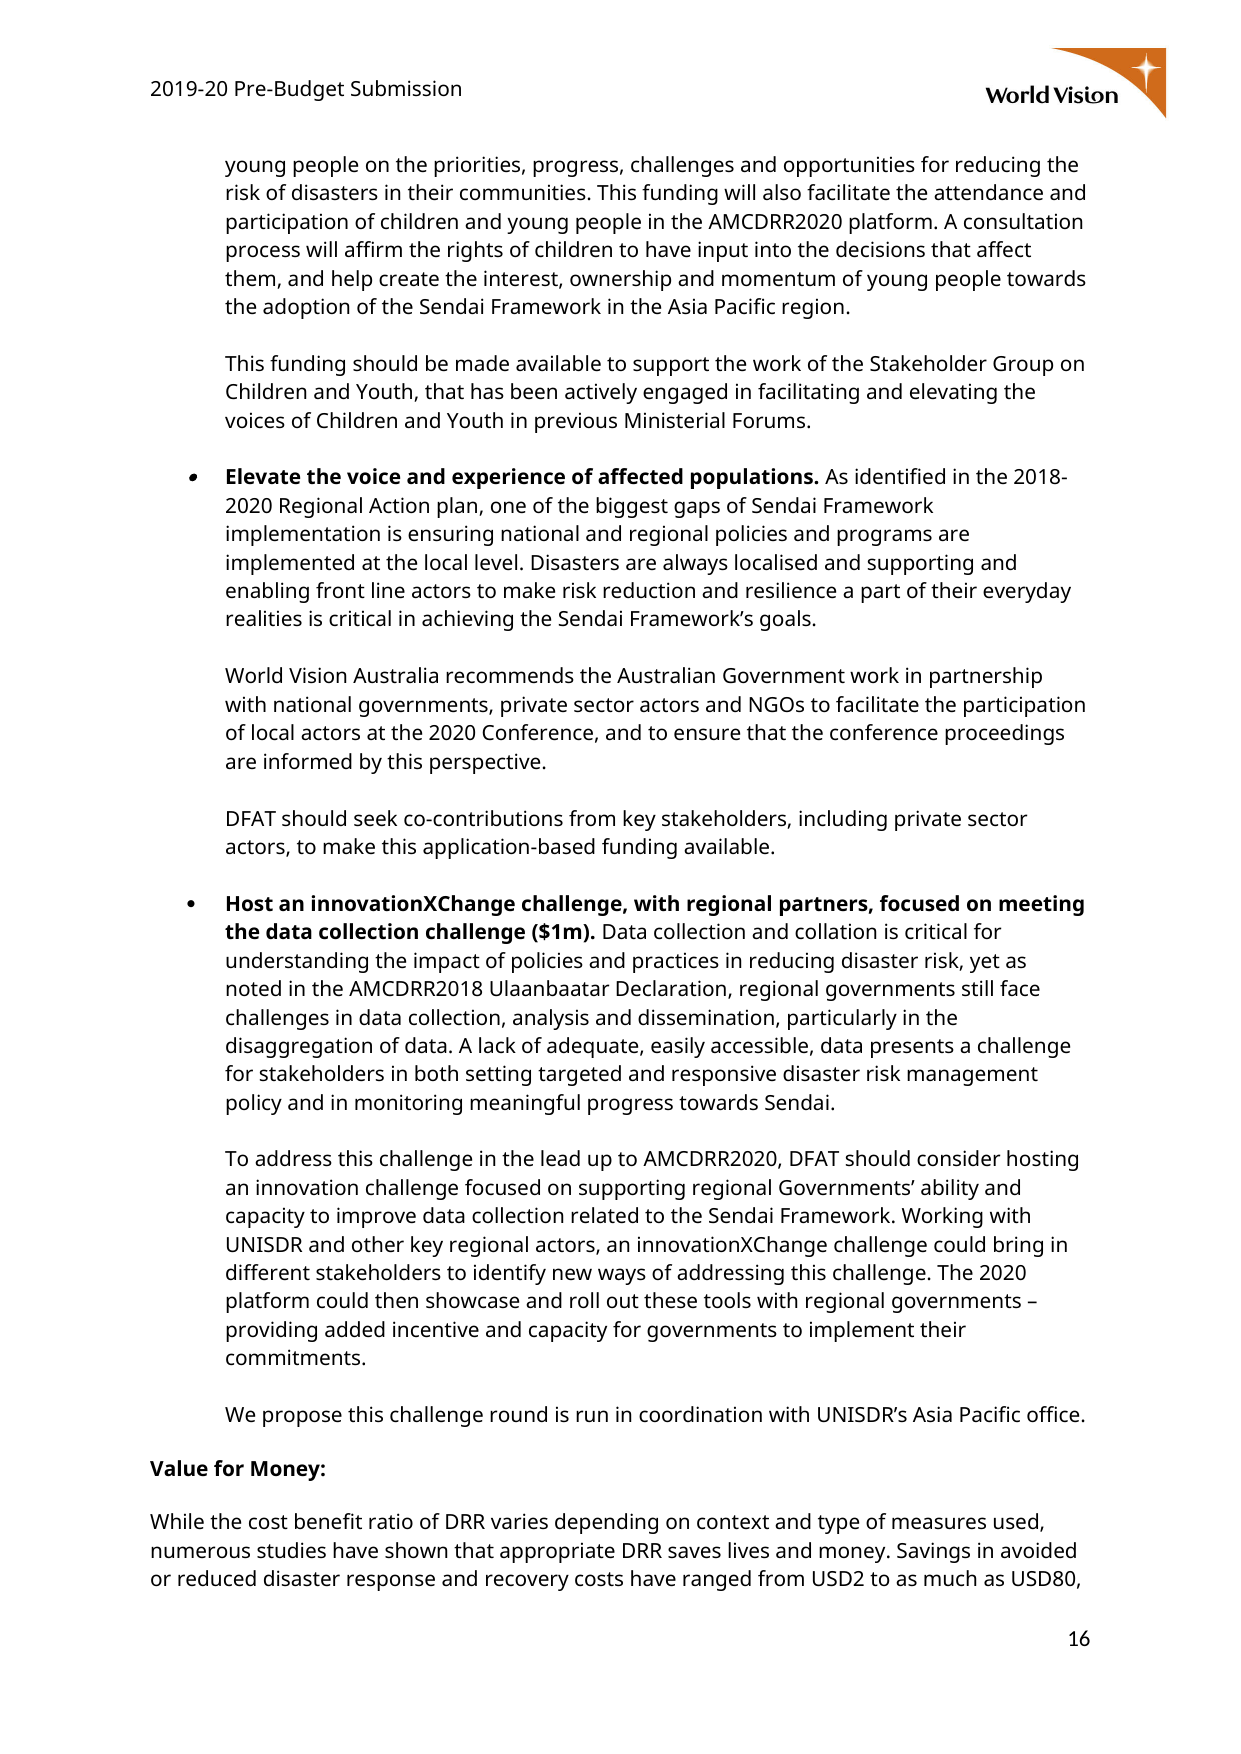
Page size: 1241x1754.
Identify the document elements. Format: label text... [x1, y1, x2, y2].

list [225, 150, 1090, 321]
list Elevate the voice and experience of affected populations. As identified in the 2018-2020 Regional Action plan, one of the biggest gaps of Sendai Framework implementation is ensuring national and regional policies and programs are implemented at the local level. Disasters are always localised and supporting and enabling front line actors to make risk reduction and resilience a part of their everyday realities is critical in achieving the Sendai Framework’s goals. [187, 462, 1090, 633]
list World Vision Australia recommends the Australian Government work in partnership with national governments, private sector actors and NGOs to facilitate the participation of local actors at the 2020 Conference, and to ensure that the conference proceedings are informed by this perspective. [225, 661, 1090, 775]
list We propose this challenge round is run in coordination with UNISDR’s Asia Pacific office. [225, 1400, 1090, 1429]
list To address this challenge in the lead up to AMCDRR2020, DFAT should consider hosting an innovation challenge focused on supporting regional Governments’ ability and capacity to improve data collection related to the Sendai Framework. Working with UNISDR and other key regional actors, an innovationXChange challenge could bring in different stakeholders to identify new ways of addressing this challenge. The 2020 platform could then showcase and roll out these tools with regional governments – providing added incentive and capacity for governments to implement their commitments. [225, 1144, 1090, 1372]
list This funding should be made available to support the work of the Stakeholder Group on Children and Youth, that has been actively engaged in facilitating and elevating the voices of Children and Youth in previous Ministerial Forums. [225, 349, 1090, 434]
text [150, 1507, 1090, 1593]
list DFAT should seek co-contributions from key stakeholders, including private sector actors, to make this application-based funding available. [225, 804, 1090, 861]
list Host an innovationXChange challenge, with regional partners, focused on meeting the data collection challenge ($1m). Data collection and collation is critical for understanding the impact of policies and practices in reducing disaster risk, yet as noted in the AMCDRR2018 Ulaanbaatar Declaration, regional governments still face challenges in data collection, analysis and dissemination, particularly in the disaggregation of data. A lack of adequate, easily accessible, data presents a challenge for stakeholders in both setting targeted and responsive disaster risk management policy and in monitoring meaningful progress towards Sendai. [187, 889, 1090, 1116]
text Value for Money: [150, 1454, 1090, 1482]
picture [0, 33, 1241, 177]
